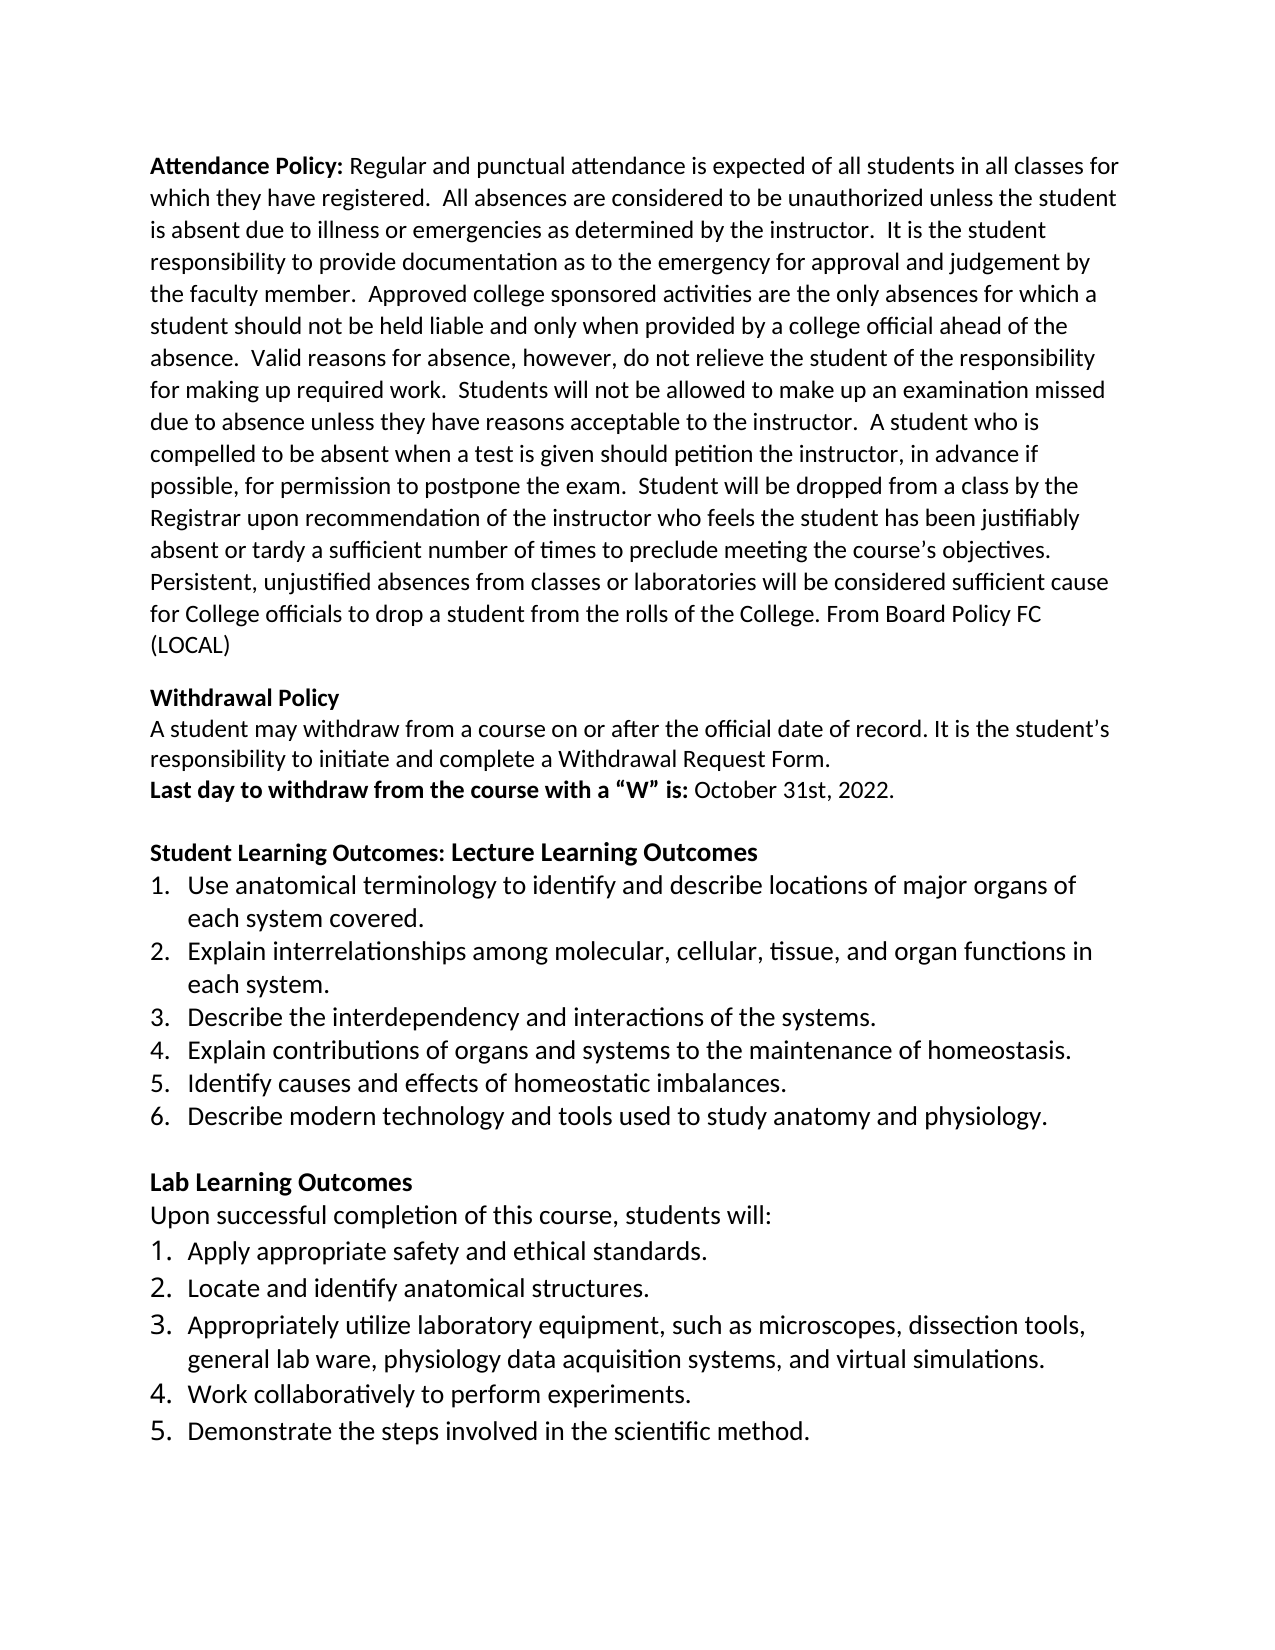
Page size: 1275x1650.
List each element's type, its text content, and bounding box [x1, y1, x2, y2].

text Student Learning Outcomes: Lecture Learning Outcomes [150, 835, 1125, 868]
text Lab Learning Outcomes [150, 1165, 1125, 1198]
list Work collaboratively to perform experiments. [150, 1375, 1125, 1412]
list Identify causes and effects of homeostatic imbalances. [150, 1066, 1125, 1099]
list Apply appropriate safety and ethical standards. [150, 1231, 1125, 1268]
text Upon successful completion of this course, students will: [150, 1198, 1125, 1231]
list Explain interrelationships among molecular, cellular, tissue, and organ functions in each system. [150, 934, 1125, 1000]
text Last day to withdraw from the course with a “W” is: October 31st, 2022. [150, 774, 1125, 804]
list Describe modern technology and tools used to study anatomy and physiology. [150, 1099, 1125, 1132]
list Appropriately utilize laboratory equipment, such as microscopes, dissection tools, general lab ware, physiology data acquisition systems, and virtual simulations. [150, 1305, 1125, 1375]
list Describe the interdependency and interactions of the systems. [150, 1000, 1125, 1033]
list Locate and identify anatomical structures. [150, 1268, 1125, 1305]
list Explain contributions of organs and systems to the maintenance of homeostasis. [150, 1033, 1125, 1066]
list Use anatomical terminology to identify and describe locations of major organs of each system covered. [150, 868, 1125, 934]
text A student may withdraw from a course on or after the official date of record. It is the student’s responsibility to initiate and complete a Withdrawal Request Form. [150, 713, 1125, 774]
text Withdrawal Policy [150, 682, 1125, 713]
text Attendance Policy: Regular and punctual attendance is expected of all students in all classes for which they have registered. All absences are considered to be unauthorized unless the student is absent due to illness or emergencies as determined by the instructor. It is the student responsibility to provide documentation as to the emergency for approval and judgement by the faculty member. Approved college sponsored activities are the only absences for which a student should not be held liable and only when provided by a college official ahead of the absence. Valid reasons for absence, however, do not relieve the student of the responsibility for making up required work. Students will not be allowed to make up an examination missed due to absence unless they have reasons acceptable to the instructor. A student who is compelled to be absent when a test is given should petition the instructor, in advance if possible, for permission to postpone the exam. Student will be dropped from a class by the Registrar upon recommendation of the instructor who feels the student has been justifiably absent or tardy a sufficient number of times to preclude meeting the course’s objectives. Persistent, unjustified absences from classes or laboratories will be considered sufficient cause for College officials to drop a student from the rolls of the College. From Board Policy FC (LOCAL) [150, 150, 1125, 660]
list Demonstrate the steps involved in the scientific method. [150, 1412, 1125, 1449]
